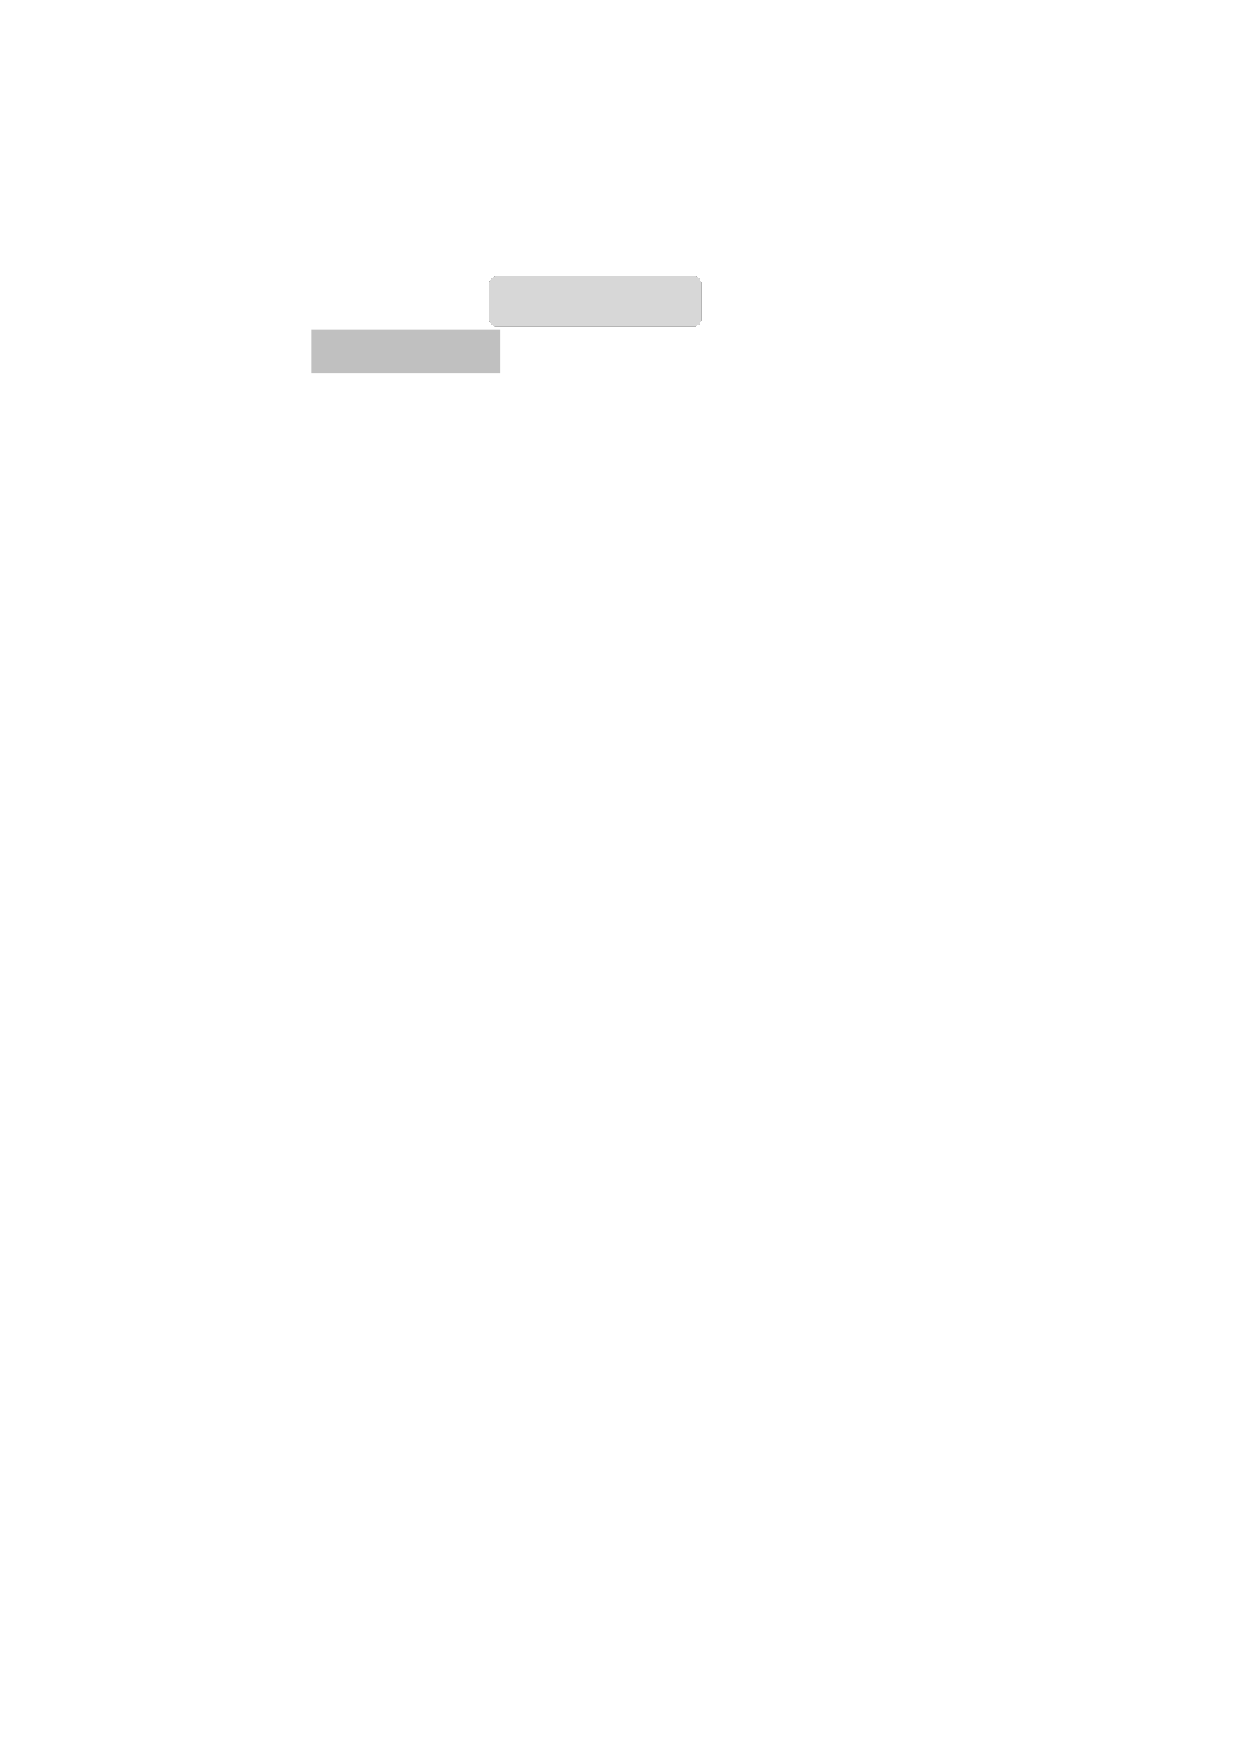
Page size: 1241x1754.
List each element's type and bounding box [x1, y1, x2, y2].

picture [489, 276, 702, 327]
